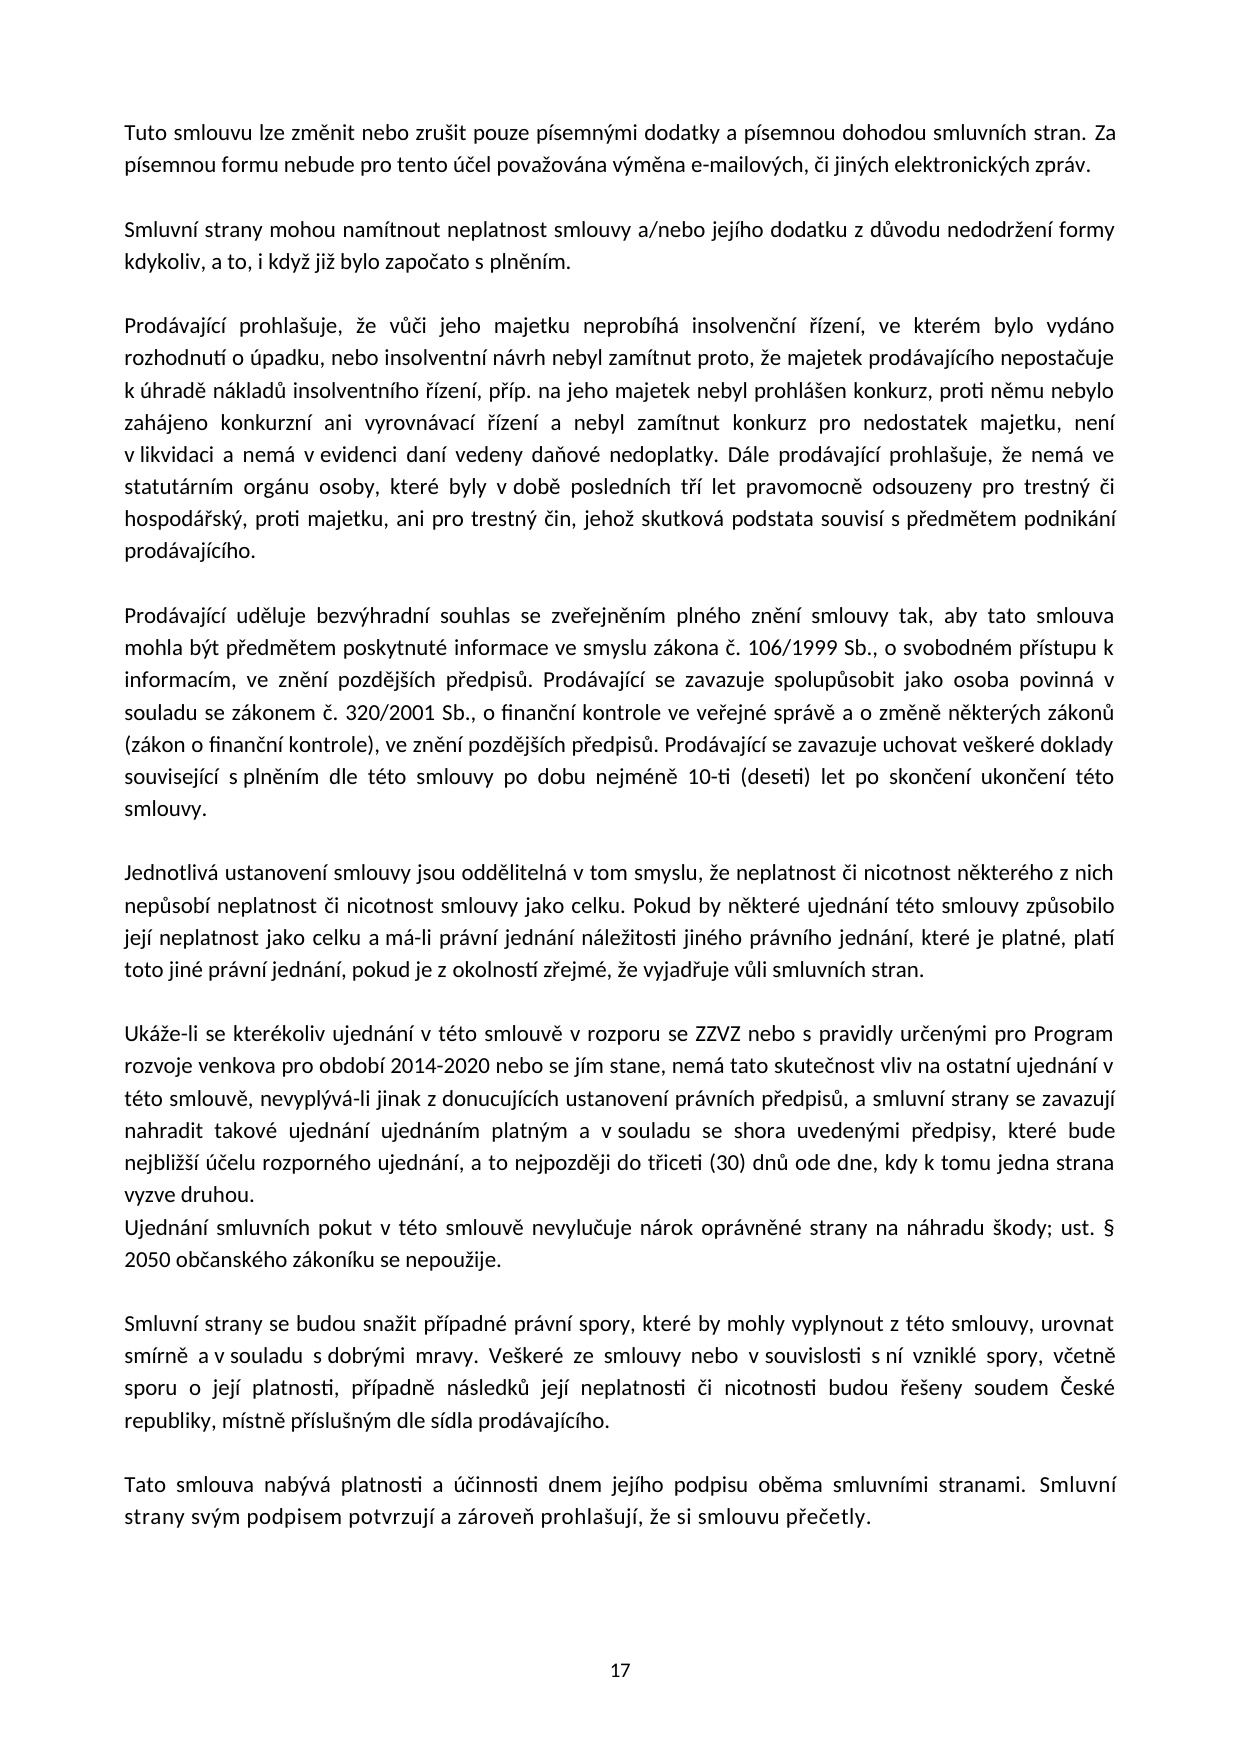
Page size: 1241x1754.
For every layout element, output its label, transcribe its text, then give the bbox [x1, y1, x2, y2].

text Jednotlivá ustanovení smlouvy jsou oddělitelná v tom smyslu, že neplatnost či nicotnost některého z nich nepůsobí neplatnost či nicotnost smlouvy jako celku. Pokud by některé ujednání této smlouvy způsobilo její neplatnost jako celku a má-li právní jednání náležitosti jiného právního jednání, které je platné, platí toto jiné právní jednání, pokud je z okolností zřejmé, že vyjadřuje vůli smluvních stran. [124, 858, 1116, 983]
text Smluvní strany se budou snažit případné právní spory, které by mohly vyplynout z této smlouvy, urovnat smírně a v souladu s dobrými mravy. Veškeré ze smlouvy nebo v souvislosti s ní vzniklé spory, včetně sporu o její platnosti, případně následků její neplatnosti či nicotnosti budou řešeny soudem České republiky, místně příslušným dle sídla prodávajícího. [124, 1309, 1116, 1434]
text Prodávající prohlašuje, že vůči jeho majetku neprobíhá insolvenční řízení, ve kterém bylo vydáno rozhodnutí o úpadku, nebo insolventní návrh nebyl zamítnut proto, že majetek prodávajícího nepostačuje k úhradě nákladů insolventního řízení, příp. na jeho majetek nebyl prohlášen konkurz, proti němu nebylo zahájeno konkurzní ani vyrovnávací řízení a nebyl zamítnut konkurz pro nedostatek majetku, není v likvidaci a nemá v evidenci daní vedeny daňové nedoplatky. Dále prodávající prohlašuje, že nemá ve statutárním orgánu osoby, které byly v době posledních tří let pravomocně odsouzeny pro trestný či hospodářský, proti majetku, ani pro trestný čin, jehož skutková podstata souvisí s předmětem podnikání prodávajícího. [124, 311, 1116, 565]
text Prodávající uděluje bezvýhradní souhlas se zveřejněním plného znění smlouvy tak, aby tato smlouva mohla být předmětem poskytnuté informace ve smyslu zákona č. 106/1999 Sb., o svobodném přístupu k informacím, ve znění pozdějších předpisů. Prodávající se zavazuje spolupůsobit jako osoba povinná v souladu se zákonem č. 320/2001 Sb., o finanční kontrole ve veřejné správě a o změně některých zákonů (zákon o finanční kontrole), ve znění pozdějších předpisů. Prodávající se zavazuje uchovat veškeré doklady související s plněním dle této smlouvy po dobu nejméně 10-ti (deseti) let po skončení ukončení této smlouvy. [124, 601, 1116, 822]
text Tato smlouva nabývá platnosti a účinnosti dnem jejího podpisu oběma smluvními stranami. Smluvní strany svým podpisem potvrzují a zároveň prohlašují, že si smlouvu přečetly. [124, 1470, 1116, 1530]
text Ukáže-li se kterékoliv ujednání v této smlouvě v rozporu se ZZVZ nebo s pravidly určenými pro Program rozvoje venkova pro období 2014-2020 nebo se jím stane, nemá tato skutečnost vliv na ostatní ujednání v této smlouvě, nevyplývá-li jinak z donucujících ustanovení právních předpisů, a smluvní strany se zavazují nahradit takové ujednání ujednáním platným a v souladu se shora uvedenými předpisy, které bude nejbližší účelu rozporného ujednání, a to nejpozději do třiceti (30) dnů ode dne, kdy k tomu jedna strana vyzve druhou. [124, 1019, 1116, 1208]
text Tuto smlouvu lze změnit nebo zrušit pouze písemnými dodatky a písemnou dohodou smluvních stran. Za písemnou formu nebude pro tento účel považována výměna e-mailových, či jiných elektronických zpráv. [124, 118, 1116, 178]
text Smluvní strany mohou namítnout neplatnost smlouvy a/nebo jejího dodatku z důvodu nedodržení formy kdykoliv, a to, i když již bylo započato s plněním. [124, 215, 1116, 275]
text Ujednání smluvních pokut v této smlouvě nevylučuje nárok oprávněné strany na náhradu škody; ust. § 2050 občanského zákoníku se nepoužije. [124, 1213, 1116, 1273]
